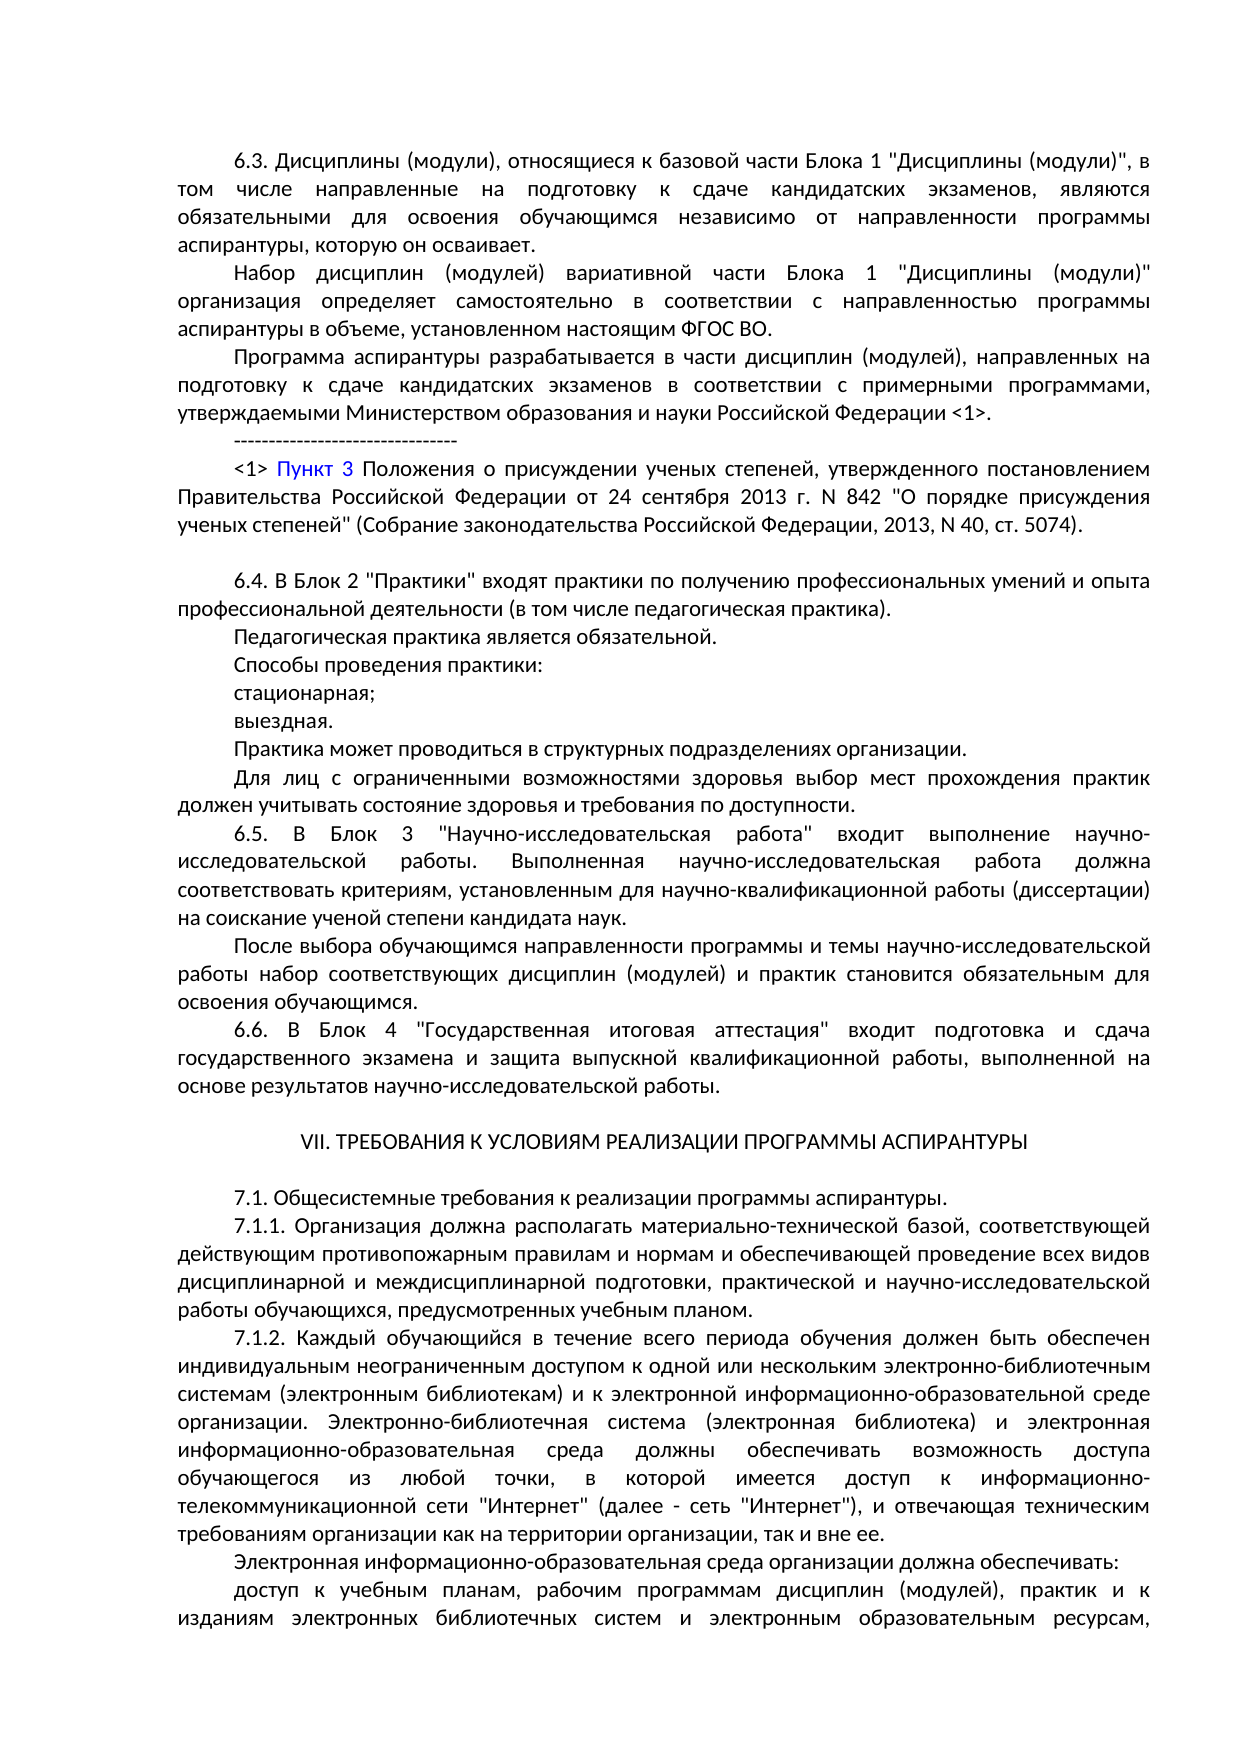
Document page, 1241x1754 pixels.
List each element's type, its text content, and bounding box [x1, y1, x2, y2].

text 6.6. В Блок 4 "Государственная итоговая аттестация" входит подготовка и сдача государственного экзамена и защита выпускной квалификационной работы, выполненной на основе результатов научно-исследовательской работы. [177, 1015, 1152, 1099]
text 7.1.2. Каждый обучающийся в течение всего периода обучения должен быть обеспечен индивидуальным неограниченным доступом к одной или нескольким электронно-библиотечным системам (электронным библиотекам) и к электронной информационно-образовательной среде организации. Электронно-библиотечная система (электронная библиотека) и электронная информационно-образовательная среда должны обеспечивать возможность доступа обучающегося из любой точки, в которой имеется доступ к информационно-телекоммуникационной сети "Интернет" (далее - сеть "Интернет"), и отвечающая техническим требованиям организации как на территории организации, так и вне ее. [177, 1323, 1152, 1547]
text -------------------------------- [177, 426, 1152, 454]
text стационарная; [177, 678, 1152, 707]
text Для лиц с ограниченными возможностями здоровья выбор мест прохождения практик должен учитывать состояние здоровья и требования по доступности. [177, 763, 1152, 819]
text выездная. [177, 707, 1152, 734]
text Способы проведения практики: [177, 651, 1152, 678]
text Программа аспирантуры разрабатывается в части дисциплин (модулей), направленных на подготовку к сдаче кандидатских экзаменов в соответствии с примерными программами, утверждаемыми Министерством образования и науки Российской Федерации <1>. [177, 342, 1152, 426]
text Электронная информационно-образовательная среда организации должна обеспечивать: [177, 1547, 1152, 1575]
text Практика может проводиться в структурных подразделениях организации. [177, 734, 1152, 763]
text После выбора обучающимся направленности программы и темы научно-исследовательской работы набор соответствующих дисциплин (модулей) и практик становится обязательным для освоения обучающимся. [177, 931, 1152, 1015]
text Педагогическая практика является обязательной. [177, 622, 1152, 651]
text 7.1. Общесистемные требования к реализации программы аспирантуры. [177, 1183, 1152, 1211]
text 6.3. Дисциплины (модули), относящиеся к базовой части Блока 1 "Дисциплины (модули)", в том числе направленные на подготовку к сдаче кандидатских экзаменов, являются обязательными для освоения обучающимся независимо от направленности программы аспирантуры, которую он осваивает. [177, 146, 1152, 258]
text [177, 1575, 1152, 1631]
text 6.4. В Блок 2 "Практики" входят практики по получению профессиональных умений и опыта профессиональной деятельности (в том числе педагогическая практика). [177, 566, 1152, 622]
text <1> Пункт 3 Положения о присуждении ученых степеней, утвержденного постановлением Правительства Российской Федерации от 24 сентября 2013 г. N 842 "О порядке присуждения ученых степеней" (Собрание законодательства Российской Федерации, 2013, N 40, ст. 5074). [177, 454, 1152, 538]
text Набор дисциплин (модулей) вариативной части Блока 1 "Дисциплины (модули)" организация определяет самостоятельно в соответствии с направленностью программы аспирантуры в объеме, установленном настоящим ФГОС ВО. [177, 258, 1152, 342]
text 7.1.1. Организация должна располагать материально-технической базой, соответствующей действующим противопожарным правилам и нормам и обеспечивающей проведение всех видов дисциплинарной и междисциплинарной подготовки, практической и научно-исследовательской работы обучающихся, предусмотренных учебным планом. [177, 1211, 1152, 1323]
text VII. ТРЕБОВАНИЯ К УСЛОВИЯМ РЕАЛИЗАЦИИ ПРОГРАММЫ АСПИРАНТУРЫ [177, 1127, 1152, 1155]
text 6.5. В Блок 3 "Научно-исследовательская работа" входит выполнение научно-исследовательской работы. Выполненная научно-исследовательская работа должна соответствовать критериям, установленным для научно-квалификационной работы (диссертации) на соискание ученой степени кандидата наук. [177, 819, 1152, 931]
